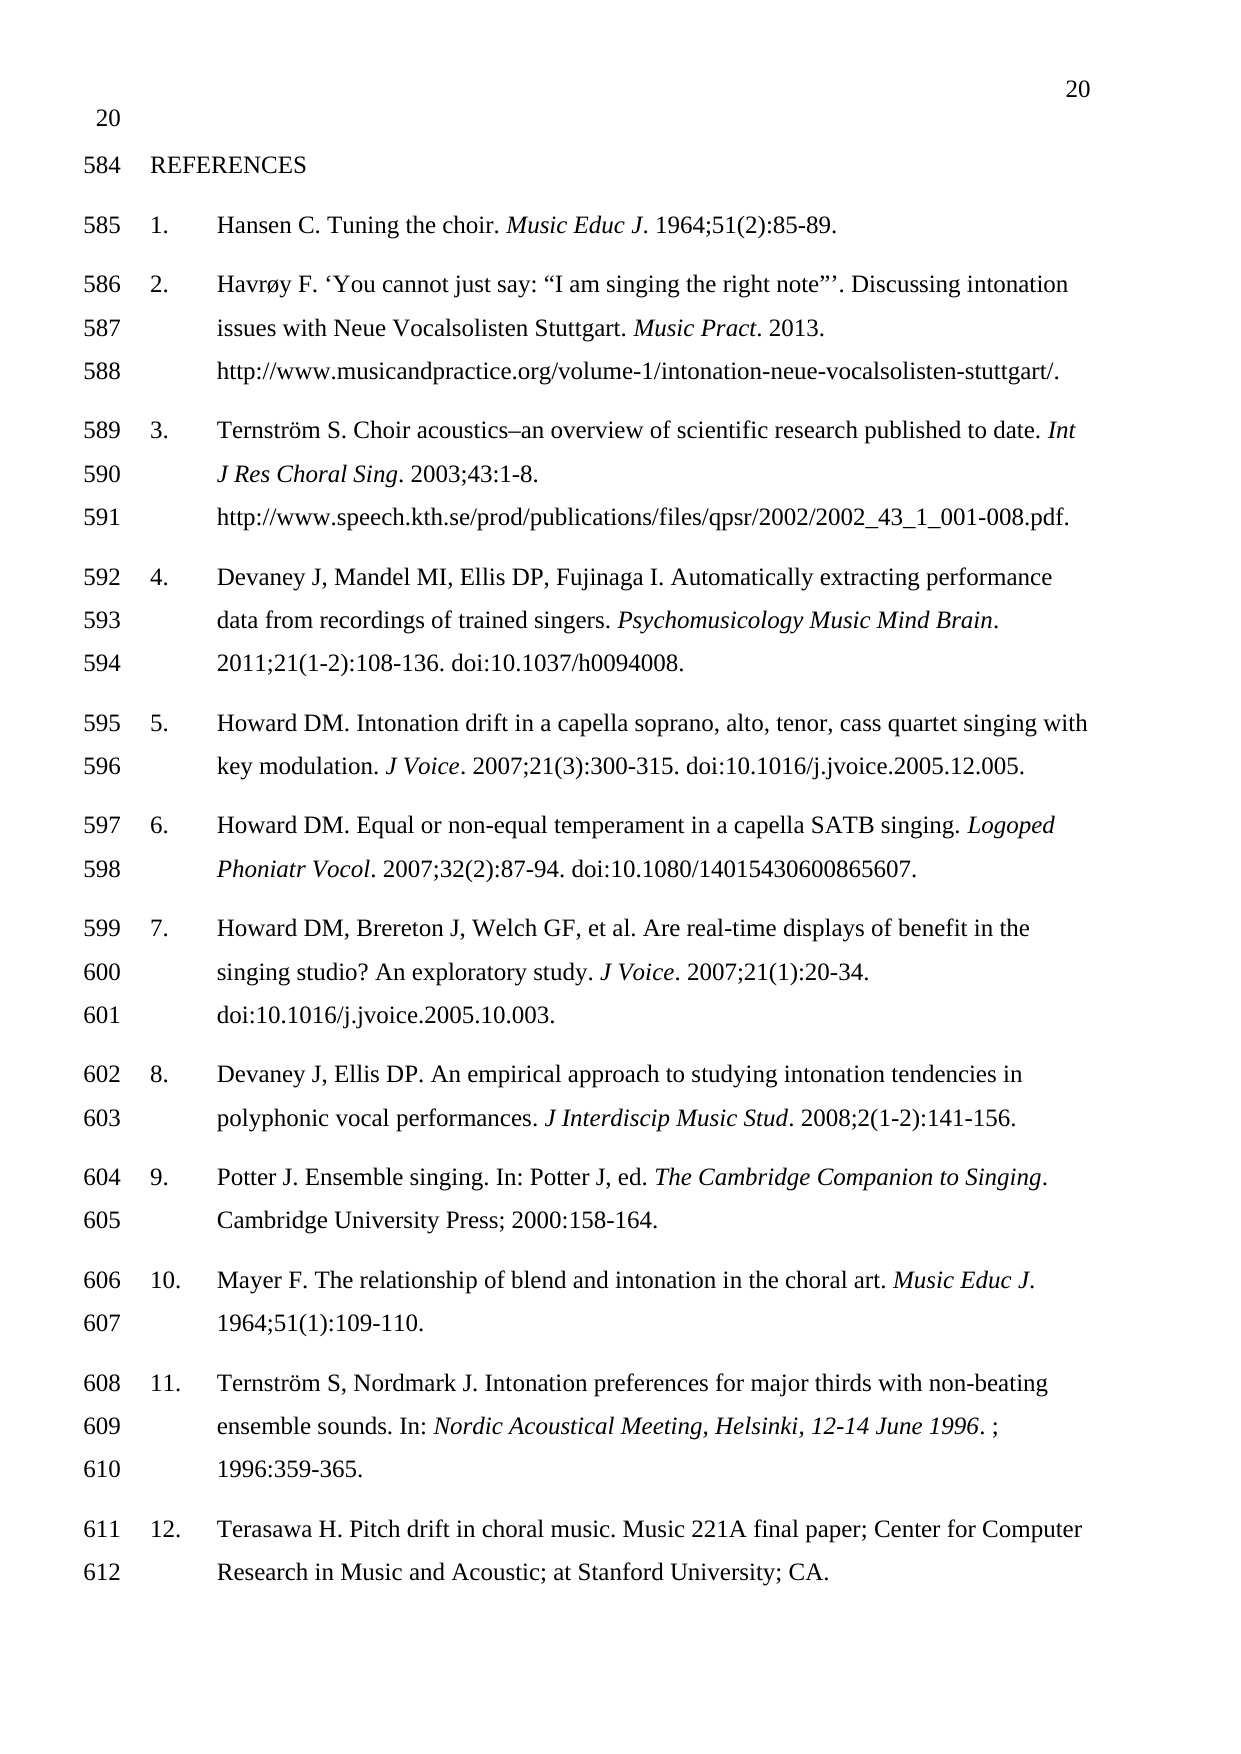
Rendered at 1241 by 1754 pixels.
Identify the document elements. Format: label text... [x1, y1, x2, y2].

text 6. Howard DM. Equal or non-equal temperament in a capella SATB singing. Logoped Phoniatr Vocol. 2007;32(2):87-94. doi:10.1080/14015430600865607. [150, 811, 1090, 882]
text 5. Howard DM. Intonation drift in a capella soprano, alto, tenor, cass quartet singing with key modulation. J Voice. 2007;21(3):300-315. doi:10.1016/j.jvoice.2005.12.005. [150, 708, 1090, 779]
text REFERENCES [150, 150, 1090, 179]
text 1. Hansen C. Tuning the choir. Music Educ J. 1964;51(2):85-89. [150, 210, 1090, 238]
text 8. Devaney J, Ellis DP. An empirical approach to studying intonation tendencies in polyphonic vocal performances. J Interdiscip Music Stud. 2008;2(1-2):141-156. [150, 1059, 1090, 1131]
text 9. Potter J. Ensemble singing. In: Potter J, ed. The Cambridge Companion to Singing. Cambridge University Press; 2000:158-164. [150, 1162, 1090, 1234]
text 3. Ternström S. Choir acoustics–an overview of scientific research published to date. Int J Res Choral Sing. 2003;43:1-8. http://www.speech.kth.se/prod/publications/files/qpsr/2002/2002_43_1_001-008.pdf. [150, 416, 1090, 531]
text 2. Havrøy F. ‘You cannot just say: “I am singing the right note”’. Discussing intonation issues with Neue Vocalsolisten Stuttgart. Music Pract. 2013. http://www.musicandpractice.org/volume-1/intonation-neue-vocalsolisten-stuttgart/. [150, 269, 1090, 384]
text 4. Devaney J, Mandel MI, Ellis DP, Fujinaga I. Automatically extracting performance data from recordings of trained singers. Psychomusicology Music Mind Brain. 2011;21(1-2):108-136. doi:10.1037/h0094008. [150, 562, 1090, 677]
text 11. Ternström S, Nordmark J. Intonation preferences for major thirds with non-beating ensemble sounds. In: Nordic Acoustical Meeting, Helsinki, 12-14 June 1996. ; 1996:359-365. [150, 1368, 1090, 1483]
text 7. Howard DM, Brereton J, Welch GF, et al. Are real-time displays of benefit in the singing studio? An exploratory study. J Voice. 2007;21(1):20-34. doi:10.1016/j.jvoice.2005.10.003. [150, 913, 1090, 1028]
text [150, 1514, 1090, 1586]
text 10. Mayer F. The relationship of blend and intonation in the choral art. Music Educ J. 1964;51(1):109-110. [150, 1265, 1090, 1337]
